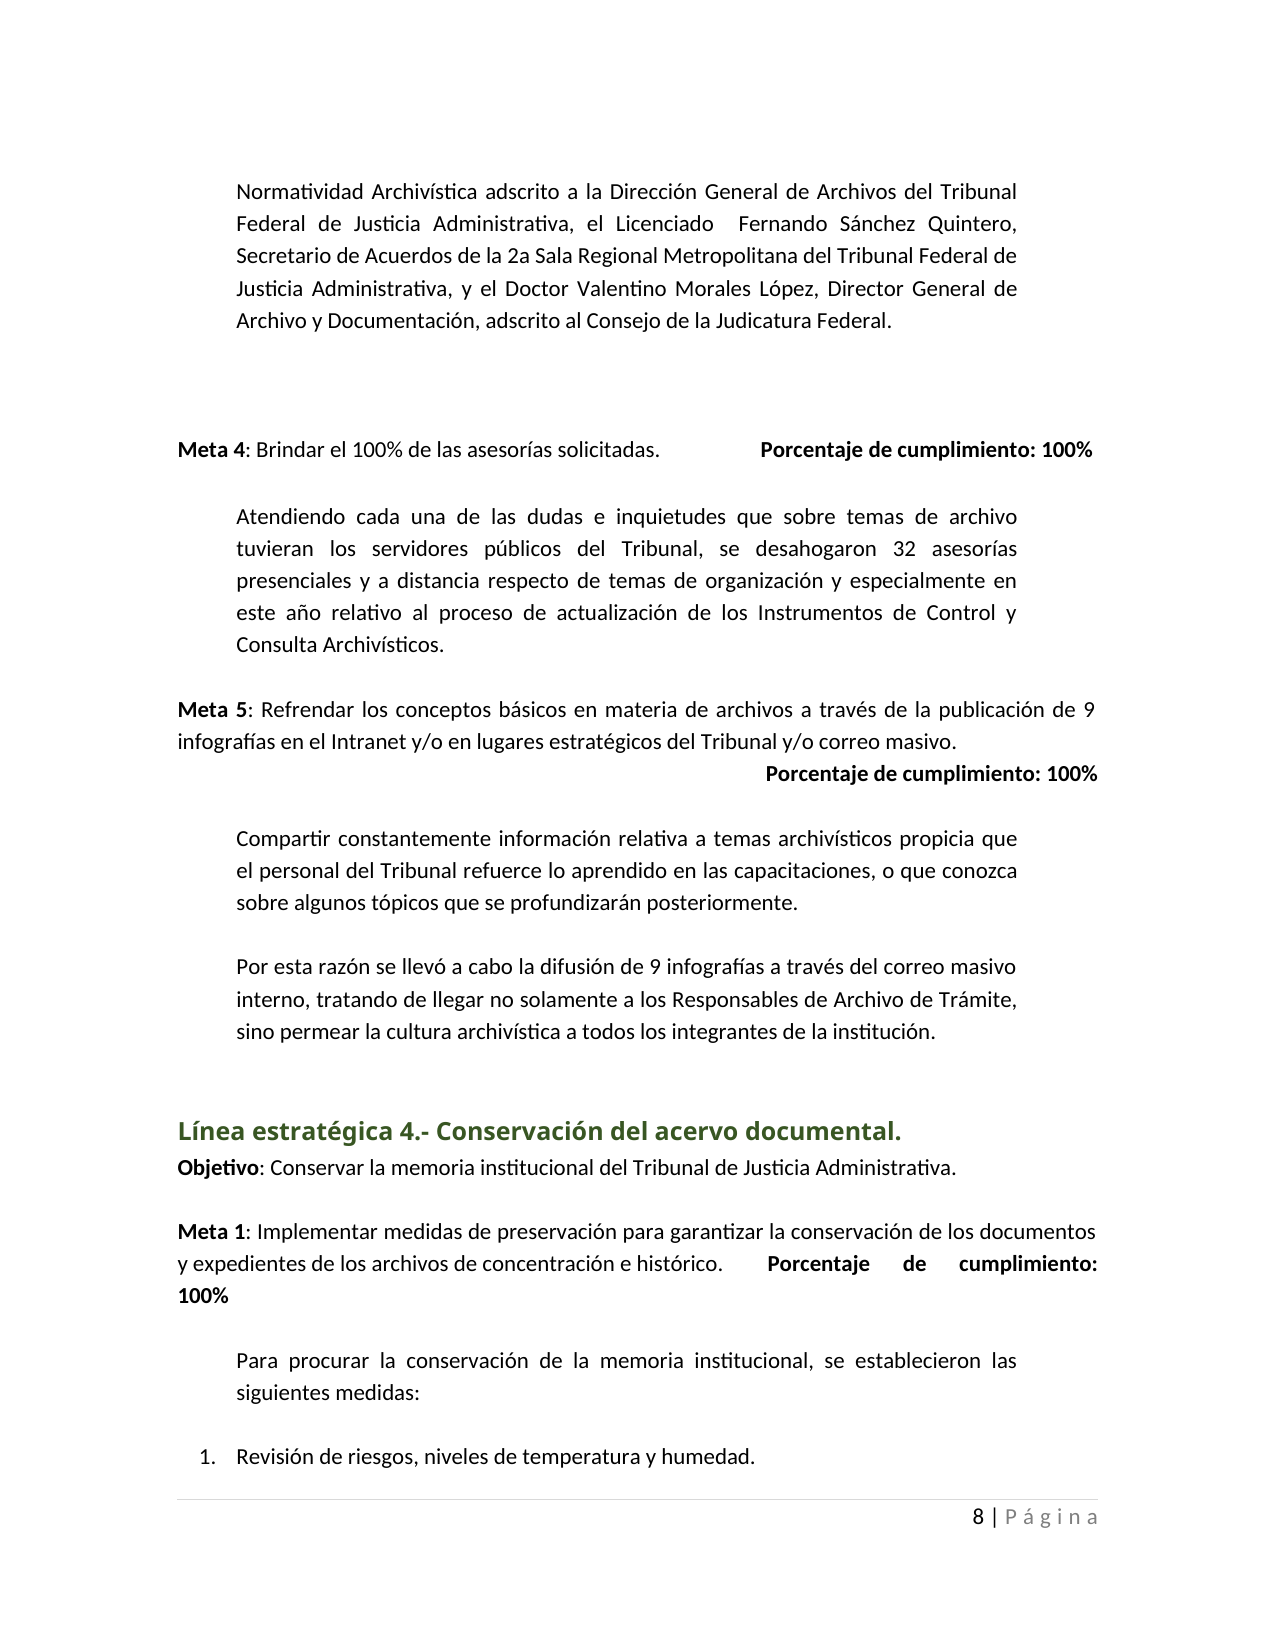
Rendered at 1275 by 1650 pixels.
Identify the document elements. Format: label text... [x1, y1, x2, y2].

text Atendiendo cada una de las dudas e inquietudes que sobre temas de archivo tuvieran los servidores públicos del Tribunal, se desahogaron 32 asesorías presenciales y a distancia respecto de temas de organización y especialmente en este año relativo al proceso de actualización de los Instrumentos de Control y Consulta Archivísticos. [236, 502, 1019, 659]
text Compartir constantemente información relativa a temas archivísticos propicia que el personal del Tribunal refuerce lo aprendido en las capacitaciones, o que conozca sobre algunos tópicos que se profundizarán posteriormente. [236, 824, 1019, 916]
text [236, 177, 1019, 334]
text Meta 1: Implementar medidas de preservación para garantizar la conservación de los documentos y expedientes de los archivos de concentración e histórico. Porcentaje de cumplimiento: 100% [177, 1217, 1098, 1309]
text Para procurar la conservación de la memoria institucional, se establecieron las siguientes medidas: [236, 1346, 1019, 1406]
text Por esta razón se llevó a cabo la difusión de 9 infografías a través del correo masivo interno, tratando de llegar no solamente a los Responsables de Archivo de Trámite, sino permear la cultura archivística a todos los integrantes de la institución. [236, 952, 1019, 1045]
text Línea estratégica 4.- Conservación del acervo documental. [177, 1113, 1098, 1147]
list Revisión de riesgos, niveles de temperatura y humedad. [199, 1442, 1019, 1470]
text Porcentaje de cumplimiento: 100% [177, 759, 1098, 787]
text Objetivo: Conservar la memoria institucional del Tribunal de Justicia Administrativa. [177, 1153, 1098, 1181]
text Meta 5: Refrendar los conceptos básicos en materia de archivos a través de la publicación de 9 infografías en el Intranet y/o en lugares estratégicos del Tribunal y/o correo masivo. [177, 695, 1098, 755]
text Meta 4: Brindar el 100% de las asesorías solicitadas. Porcentaje de cumplimiento: 100% [177, 435, 1098, 463]
